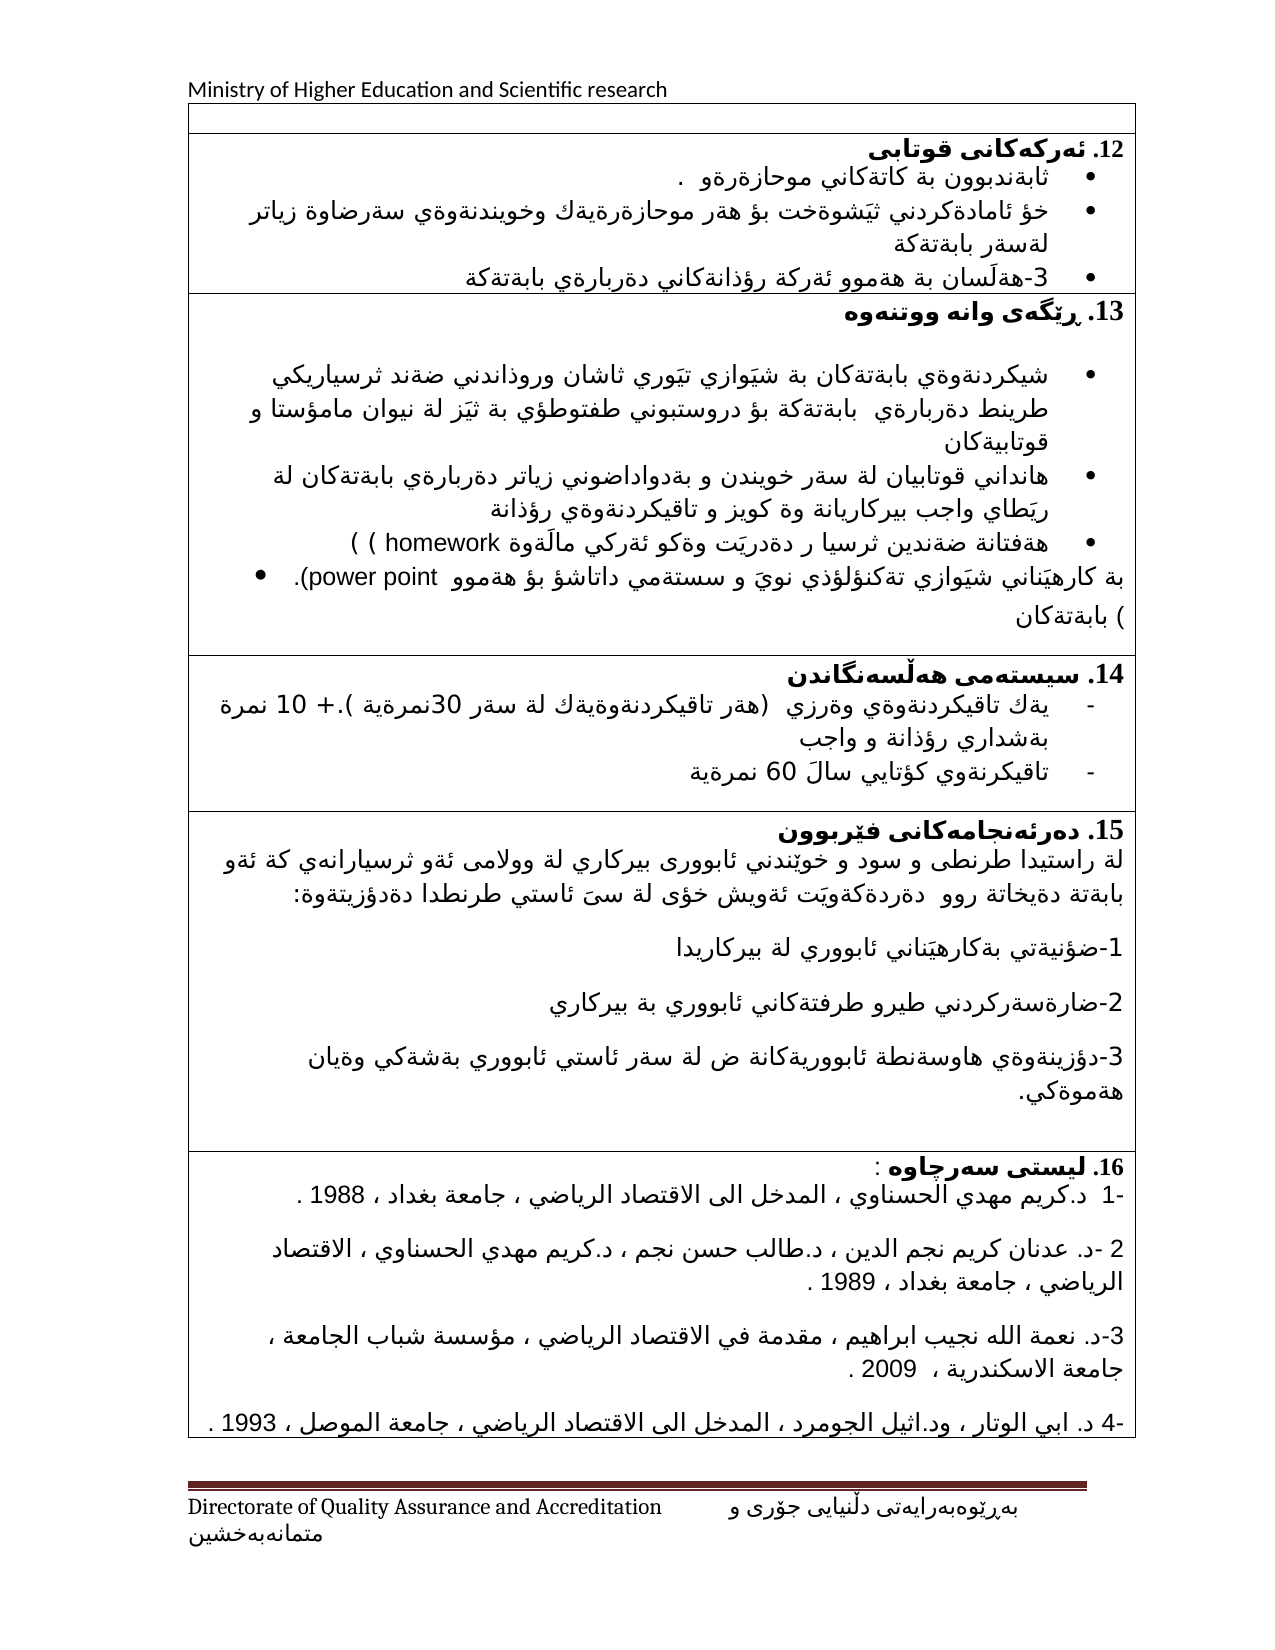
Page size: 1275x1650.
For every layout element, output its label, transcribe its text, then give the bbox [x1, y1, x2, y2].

table_cell 12. ئەرکەکانی قوتابی ثابةندبوون بة كاتةكاني موحازةرةو . خؤ ئامادةكردني ثيَشوةخت بؤ هةر موحازةرةيةك وخويندنةوةي سةرضاوة زياتر لةسةر بابةتةكة 3-هةلَسان بة هةموو ئةركة رؤذانةكاني دةربارةي بابةتةكة [189, 134, 1135, 292]
table_cell 14. سیستەمی هه‌ڵسه‌نگاندن يةك تاقيكردنةوةي وةرزي (هةر تاقيكردنةوةيةك لة سةر 30نمرةية ).+ 10 نمرة بةشداري رؤذانة و واجب تاقيكرنةوي كؤتايي سالَ 60 نمرةية [189, 656, 1135, 811]
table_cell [189, 104, 1135, 133]
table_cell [189, 1152, 1135, 1437]
table_cell 15. ده‌رئه‌نجامه‌کانی فێربوون لة راستيدا طرنطى و سود و خوێندني ئابوورى بيركاري لة وولامى ئةو ثرسيارانه‌ي كة ئةو بابةتة دةيخاتة روو دةردةكةويَت ئةويش خؤى لة سىَ ئاستي طرنطدا دةدؤزيتةوة: 1-ضؤنيةتي بةكارهيَناني ئابووري لة بيركاريدا 2-ضارةسةركردني طيرو طرفتةكاني ئابووري بة بيركاري 3-دؤزينةوةي هاوسةنطة ئابووريةكانة ض لة سةر ئاستي ئابووري بةشةكي وةيان هةموةكي. [189, 812, 1135, 1151]
table_cell 13. ڕێگه‌ی وانه‌‌ ووتنه‌وه‌ شيكردنةوةي بابةتةكان بة شيَوازي تيَوري ثاشان وروذاندني ضةند ثرسياريكي طرينط دةربارةي بابةتةكة بؤ دروستبوني طفتوطؤي بة ثيَز لة نيوان مامؤستا و قوتابيةكان هانداني قوتابيان لة سةر خويندن و بةدواداضوني زياتر دةربارةي بابةتةكان لة ريَطاي واجب بيركاريانة وة كويز و تاقيكردنةوةي رؤذانة هةفتانة ضةندين ثرسيا ر دةدريَت وةكو ئةركي مالَةوة homework ) ) .(power point بة كارهيَناني شيَوازي تةكنؤلؤذي نويَ و سستةمي داتاشؤ بؤ هةموو بابةتةكان ( [189, 294, 1135, 655]
